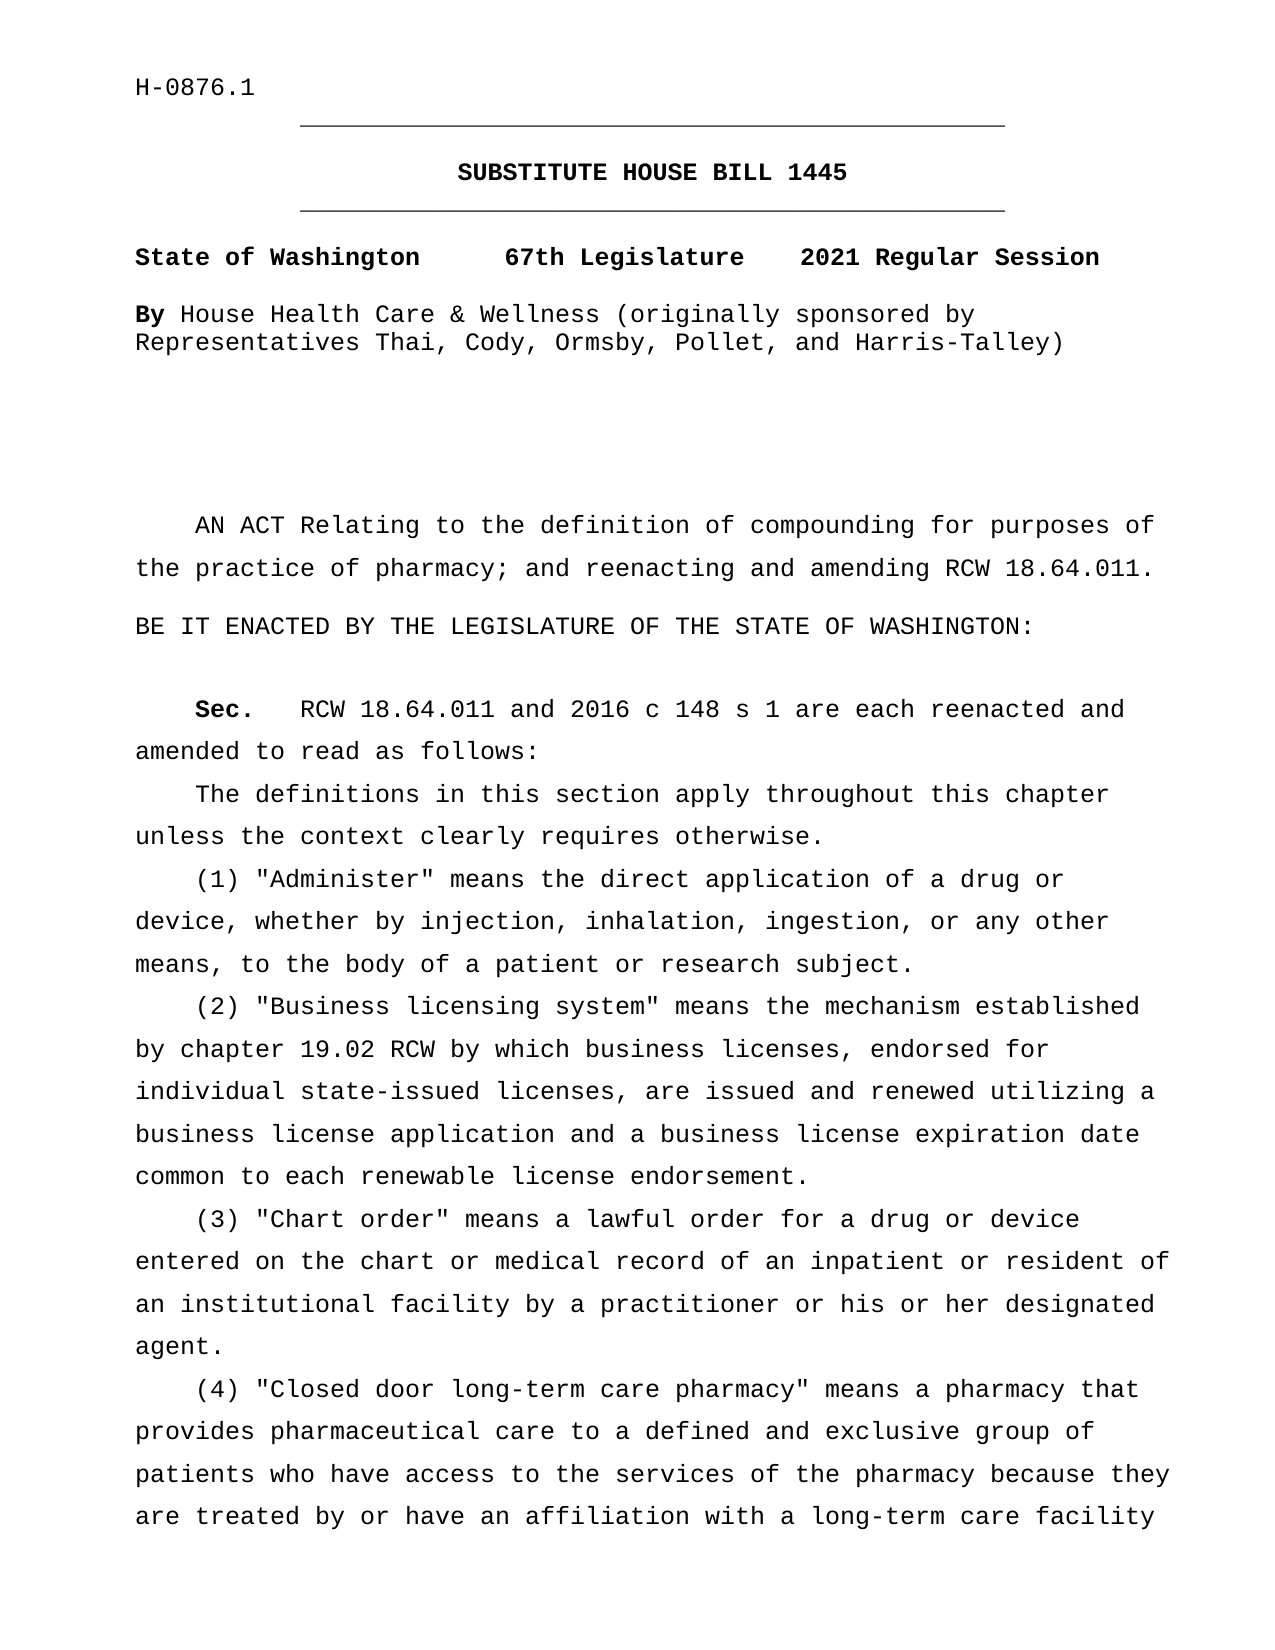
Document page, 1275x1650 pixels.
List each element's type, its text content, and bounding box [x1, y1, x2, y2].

text SUBSTITUTE HOUSE BILL 1445 [135, 160, 1170, 188]
text _______________________________________________ [135, 103, 1170, 132]
text Sec. RCW 18.64.011 and 2016 c 148 s 1 are each reenacted and amended to read as follows: [135, 683, 1170, 768]
text (3) "Chart order" means a lawful order for a drug or device entered on the chart or medical record of an inpatient or resident of an institutional facility by a practitioner or his or her designated agent. [135, 1193, 1170, 1363]
text (2) "Business licensing system" means the mechanism established by chapter 19.02 RCW by which business licenses, endorsed for individual state-issued licenses, are issued and renewed utilizing a business license application and a business license expiration date common to each renewable license endorsement. [135, 981, 1170, 1193]
text State of Washington 67th Legislature 2021 Regular Session [135, 245, 1170, 273]
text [135, 1363, 1170, 1533]
text BE IT ENACTED BY THE LEGISLATURE OF THE STATE OF WASHINGTON: [135, 613, 1170, 642]
text The definitions in this section apply throughout this chapter unless the context clearly requires otherwise. [135, 768, 1170, 853]
text AN ACT Relating to the definition of compounding for purposes of the practice of pharmacy; and reenacting and amending RCW 18.64.011. [135, 500, 1170, 585]
text By House Health Care & Wellness (originally sponsored by Representatives Thai, Cody, Ormsby, Pollet, and Harris-Talley) [135, 302, 1170, 358]
text _______________________________________________ [135, 188, 1170, 217]
text (1) "Administer" means the direct application of a drug or device, whether by injection, inhalation, ingestion, or any other means, to the body of a patient or research subject. [135, 853, 1170, 981]
text H-0876.1 [135, 75, 1170, 103]
